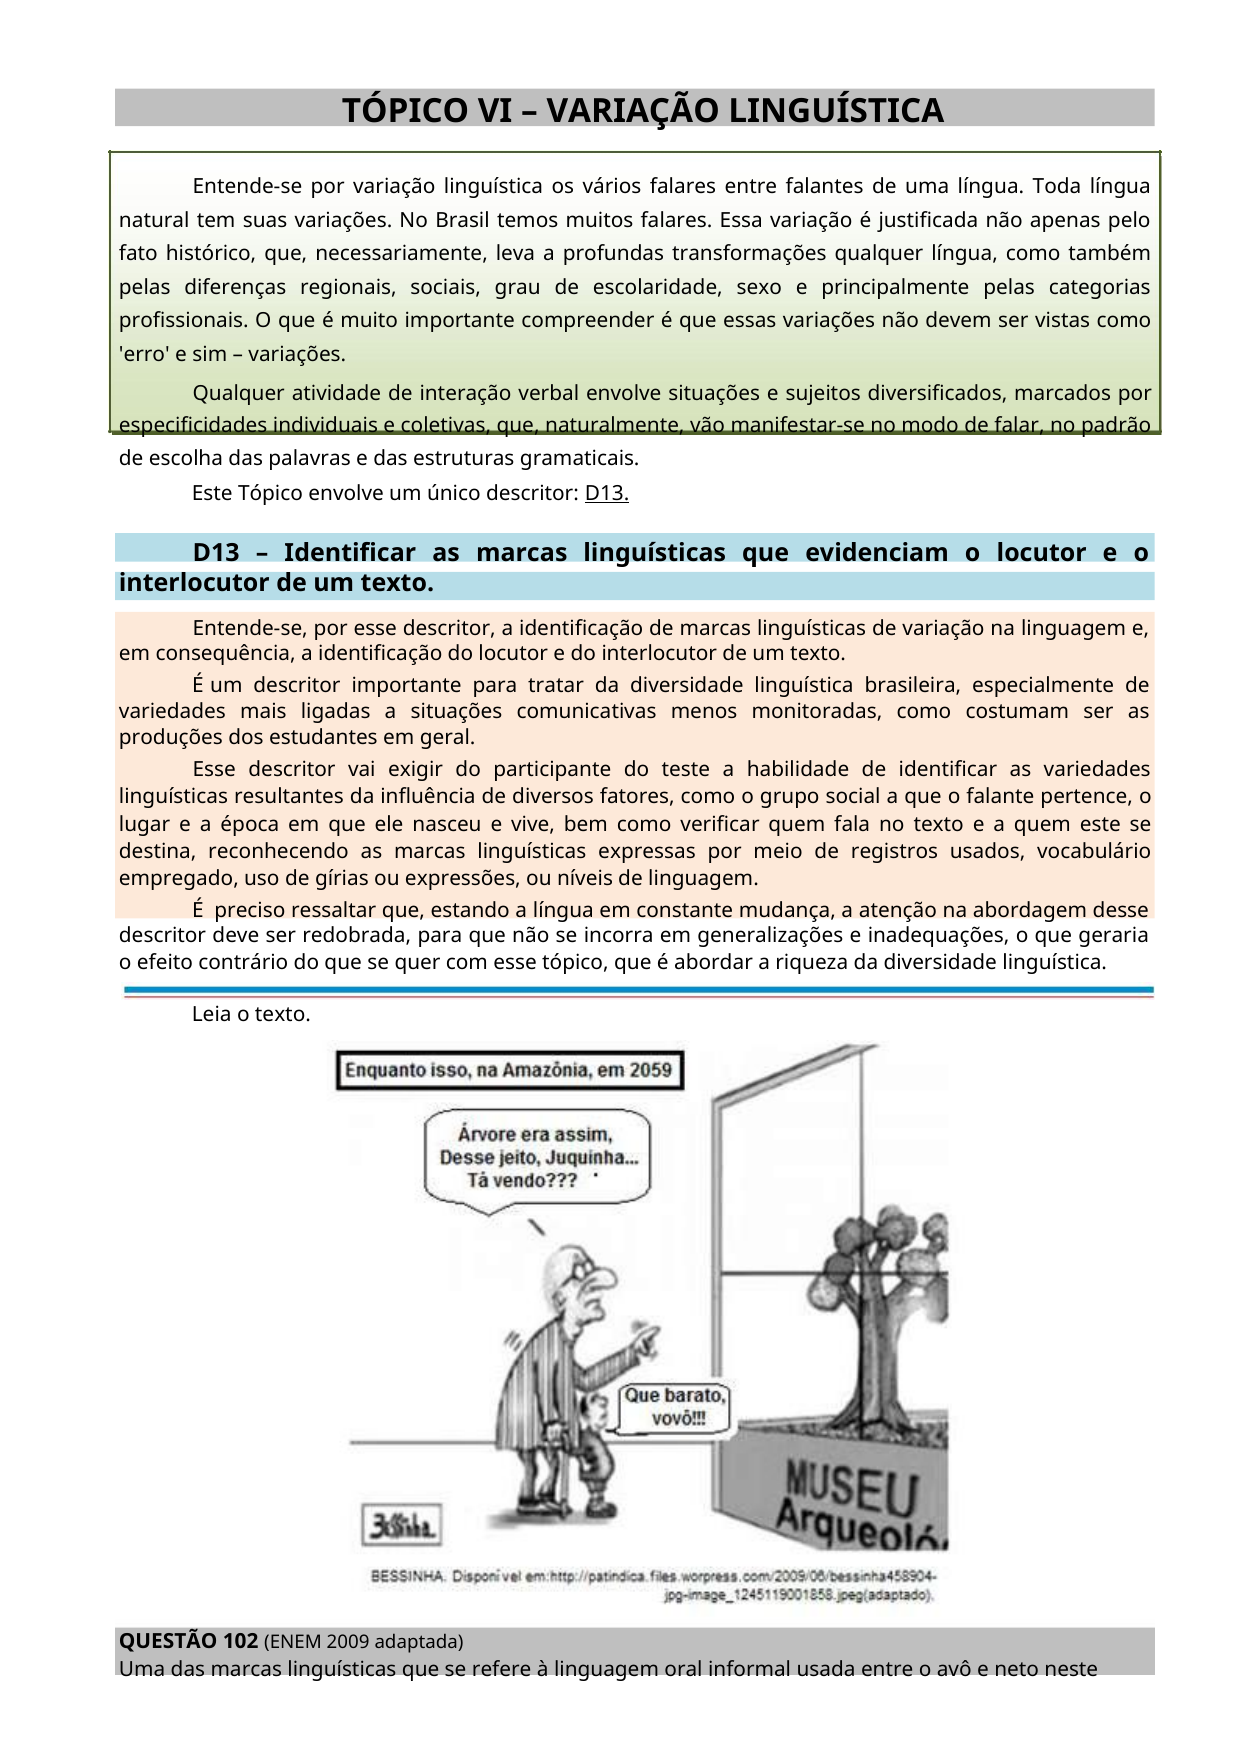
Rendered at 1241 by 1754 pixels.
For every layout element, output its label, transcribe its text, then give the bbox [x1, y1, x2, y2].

text Entende-se por variação linguística os vários falares entre falantes de uma língua. Toda língua natural tem suas variações. No Brasil temos muitos falares. Essa variação é justificada não apenas pelo fato histórico, que, necessariamente, leva a profundas transformações qualquer língua, como também pelas diferenças regionais, sociais, grau de escolaridade, sexo e principalmente pelas categorias profissionais. O que é muito importante compreender é que essas variações não devem ser vistas como 'erro' e sim – variações. [119, 171, 1153, 367]
text Qualquer atividade de interação verbal envolve situações e sujeitos diversificados, marcados por especificidades individuais e coletivas, que, naturalmente, vão manifestar-se no modo de falar, no padrão de escolha das palavras e das estruturas gramaticais. [119, 378, 1153, 471]
text QUESTÃO 102 (ENEM 2009 adaptada) [119, 1626, 1153, 1654]
list preciso ressaltar que, estando a língua em constante mudança, a atenção na abordagem desse descritor deve ser redobrada, para que não se incorra em generalizações e inadequações, o que geraria o efeito contrário do que se quer com esse tópico, que é abordar a riqueza da diversidade linguística. [119, 896, 1151, 975]
text Esse descritor vai exigir do participante do teste a habilidade de identificar as variedades linguísticas resultantes da influência de diversos fatores, como o grupo social a que o falante pertence, o lugar e a época em que ele nasceu e vive, bem como verificar quem fala no texto e a quem este se destina, reconhecendo as marcas linguísticas expressas por meio de registros usados, vocabulário empregado, uso de gírias ou expressões, ou níveis de linguagem. [119, 755, 1153, 892]
picture [121, 982, 1155, 1000]
picture [108, 150, 1162, 435]
list um descritor importante para tratar da diversidade linguística brasileira, especialmente de variedades mais ligadas a situações comunicativas menos monitoradas, como costumam ser as produções dos estudantes em geral. [119, 671, 1151, 751]
text Entende-se, por esse descritor, a identificação de marcas linguísticas de variação na linguagem e, em consequência, a identificação do locutor e do interlocutor de um texto. [119, 615, 1151, 667]
text D13 – Identificar as marcas linguísticas que evidenciam o locutor e o interlocutor de um texto. [119, 537, 1151, 599]
picture [115, 1040, 1155, 1675]
text TÓPICO VI – VARIAÇÃO LINGUÍSTICA [342, 87, 1153, 132]
text Este Tópico envolve um único descritor: D13. [192, 478, 1153, 506]
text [119, 1654, 1153, 1682]
text Leia o texto. [192, 999, 1153, 1027]
